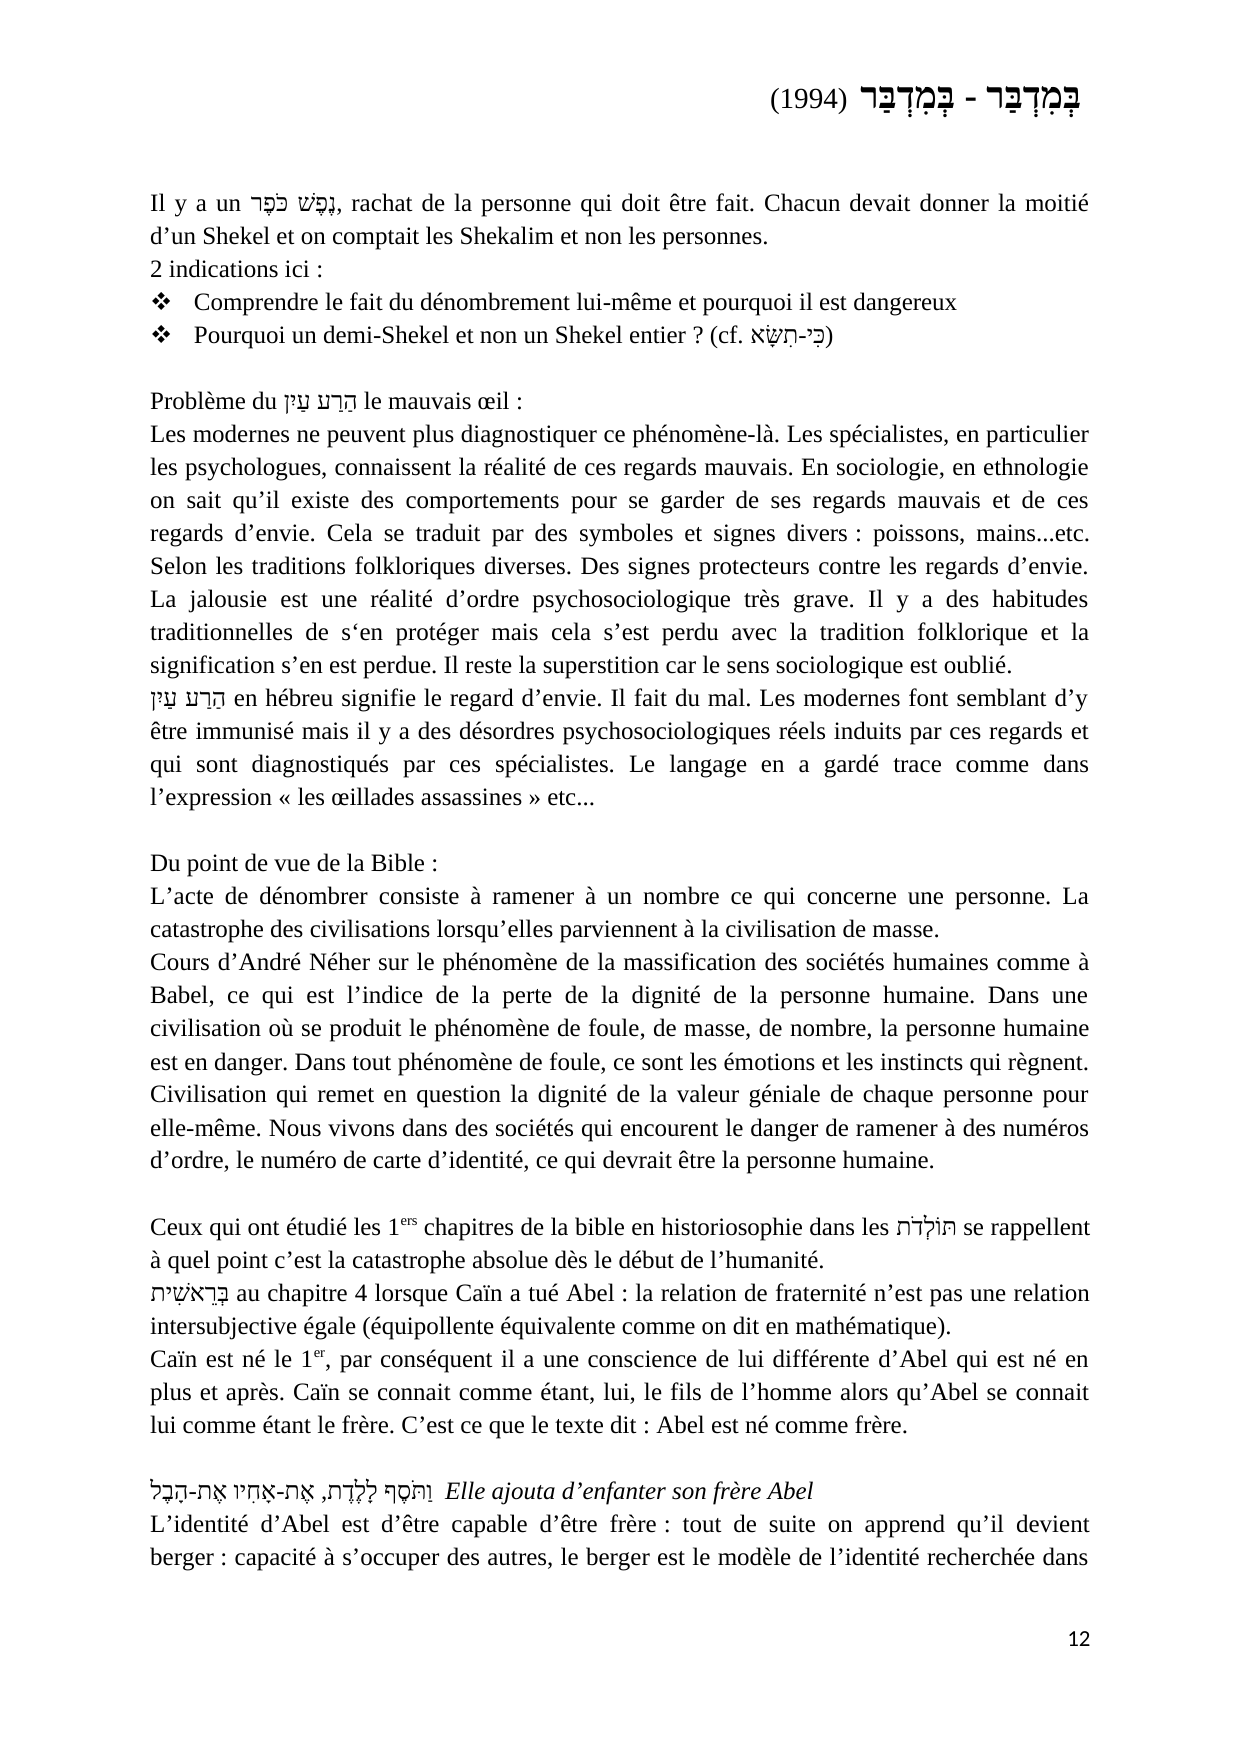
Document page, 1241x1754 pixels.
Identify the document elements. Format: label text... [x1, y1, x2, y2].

text Caïn est né le 1er, par conséquent il a une conscience de lui différente d’Abel qui est né en plus et après. Caïn se connait comme étant, lui, le fils de l’homme alors qu’Abel se connait lui comme étant le frère. C’est ce que le texte dit : Abel est né comme frère. [150, 1344, 1090, 1438]
text Ceux qui ont étudié les 1ers chapitres de la bible en historiosophie dans les תּוֹלְדֹת se rappellent à quel point c’est la catastrophe absolue dès le début de l’humanité. [150, 1212, 1090, 1273]
text Du point de vue de la Bible : [150, 848, 1090, 877]
text Les modernes ne peuvent plus diagnostiquer ce phénomène-là. Les spécialistes, en particulier les psychologues, connaissent la réalité de ces regards mauvais. En sociologie, en ethnologie on sait qu’il existe des comportements pour se garder de ses regards mauvais et de ces regards d’envie. Cela se traduit par des symboles et signes divers : poissons, mains...etc. Selon les traditions folkloriques diverses. Des signes protecteurs contre les regards d’envie. La jalousie est une réalité d’ordre psychosociologique très grave. Il y a des habitudes traditionnelles de s‘en protéger mais cela s’est perdu avec la tradition folklorique et la signification s’en est perdue. Il reste la superstition car le sens sociologique est oublié. [150, 419, 1090, 679]
text וַתֹּסֶף לָלֶדֶת, אֶת-אָחִיו אֶת-הָבֶל Elle ajouta d’enfanter son frère Abel [150, 1476, 1090, 1504]
text L’acte de dénombrer consiste à ramener à un nombre ce qui concerne une personne. La catastrophe des civilisations lorsqu’elles parviennent à la civilisation de masse. [150, 881, 1090, 943]
text Cours d’André Néher sur le phénomène de la massification des sociétés humaines comme à Babel, ce qui est l’indice de la perte de la dignité de la personne humaine. Dans une civilisation où se produit le phénomène de foule, de masse, de nombre, la personne humaine est en danger. Dans tout phénomène de foule, ce sont les émotions et les instincts qui règnent. Civilisation qui remet en question la dignité de la valeur géniale de chaque personne pour elle-même. Nous vivons dans des sociétés qui encourent le danger de ramener à des numéros d’ordre, le numéro de carte d’identité, ce qui devrait être la personne humaine. [150, 947, 1090, 1174]
text Problème du הַרַע עַיִן le mauvais œil : [150, 386, 1090, 415]
text הַרַע עַיִן en hébreu signifie le regard d’envie. Il fait du mal. Les modernes font semblant d’y être immunisé mais il y a des désordres psychosociologiques réels induits par ces regards et qui sont diagnostiqués par ces spécialistes. Le langage en a gardé trace comme dans l’expression « les œillades assassines » etc... [150, 683, 1090, 811]
text 2 indications ici : [150, 254, 1090, 283]
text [150, 1509, 1090, 1571]
text בְּרֵאשִׁית au chapitre 4 lorsque Caïn a tué Abel : la relation de fraternité n’est pas une relation intersubjective égale (équipollente équivalente comme on dit en mathématique). [150, 1278, 1090, 1339]
text Il y a un נֶפֶשׁ כֹּפֶר, rachat de la personne qui doit être fait. Chacun devait donner la moitié d’un Shekel et on comptait les Shekalim et non les personnes. [150, 188, 1090, 250]
list Comprendre le fait du dénombrement lui-même et pourquoi il est dangereux [150, 287, 1090, 316]
list Pourquoi un demi-Shekel et non un Shekel entier ? (cf. כִּי-תִשָּׂא) [150, 320, 1090, 349]
